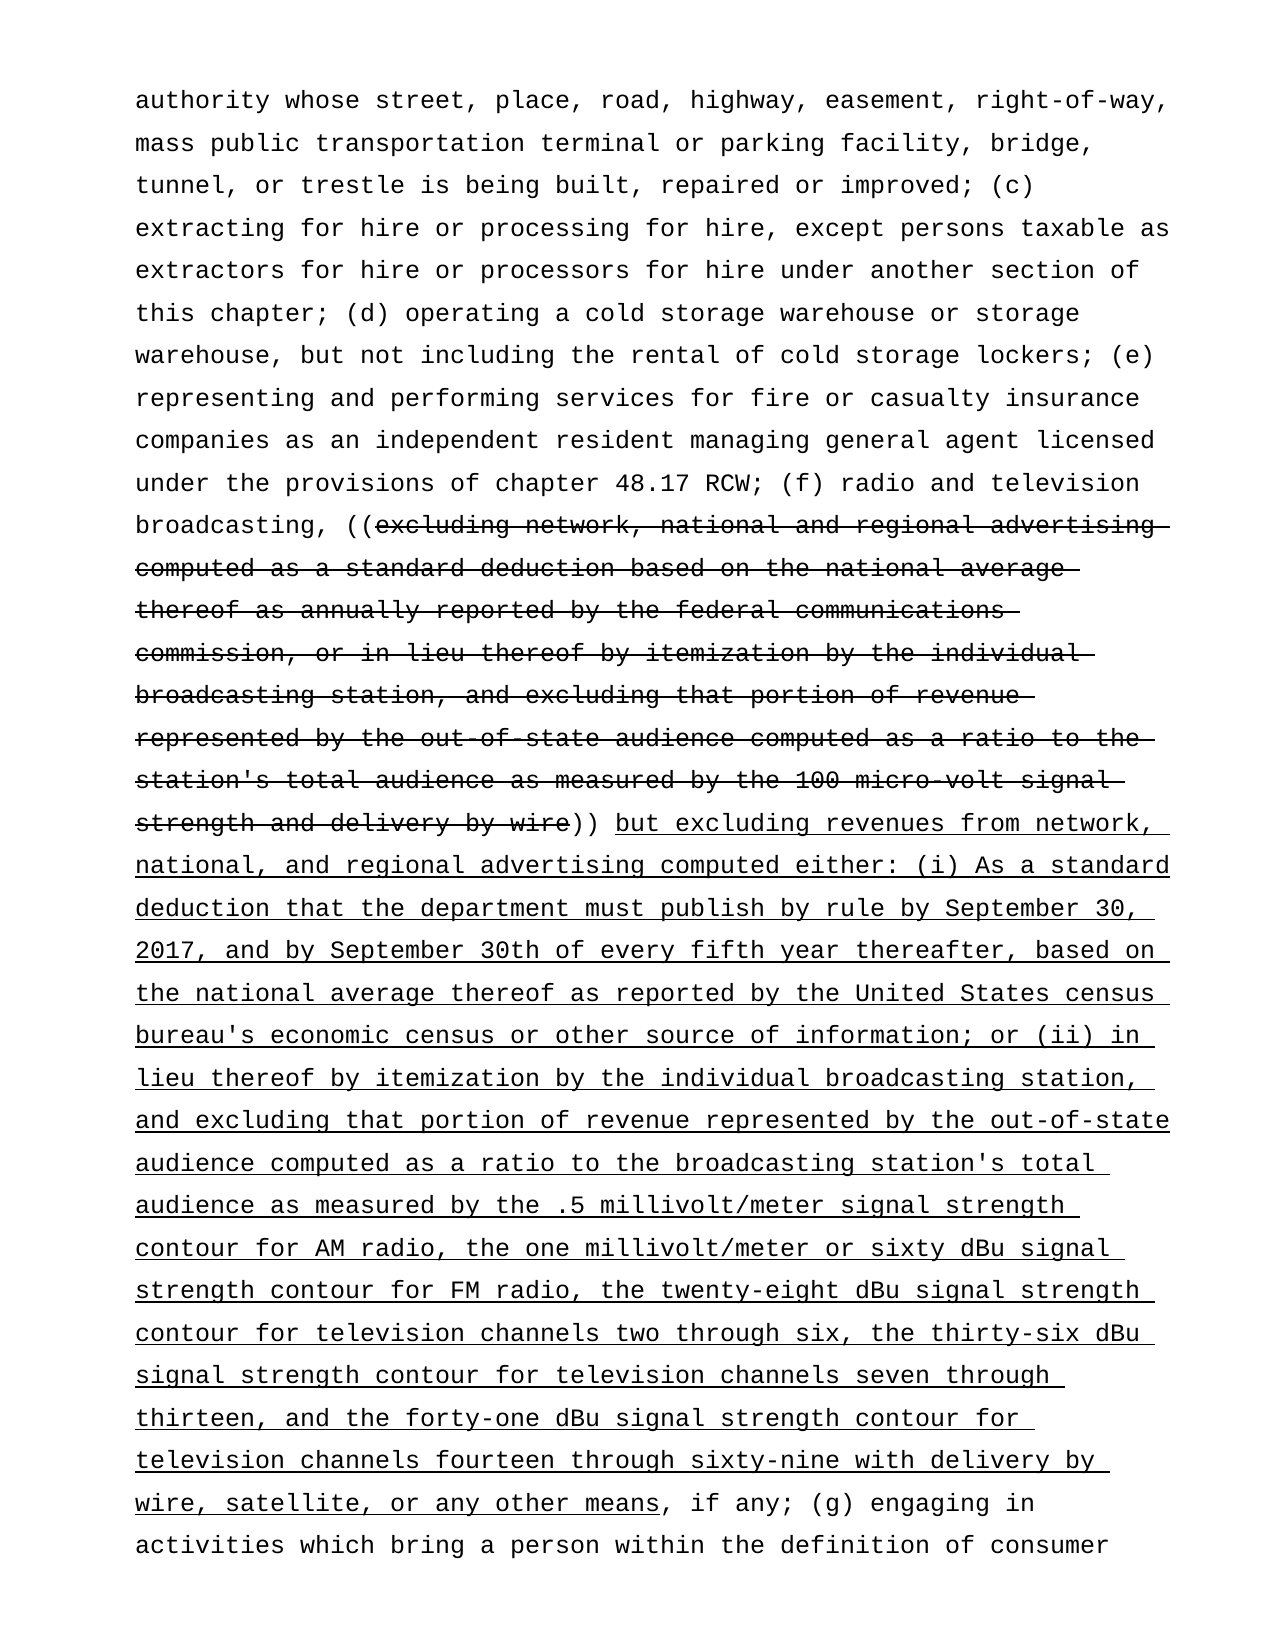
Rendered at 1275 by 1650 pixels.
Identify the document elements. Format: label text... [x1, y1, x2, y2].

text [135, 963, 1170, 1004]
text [135, 75, 1170, 876]
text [135, 1133, 1170, 1562]
